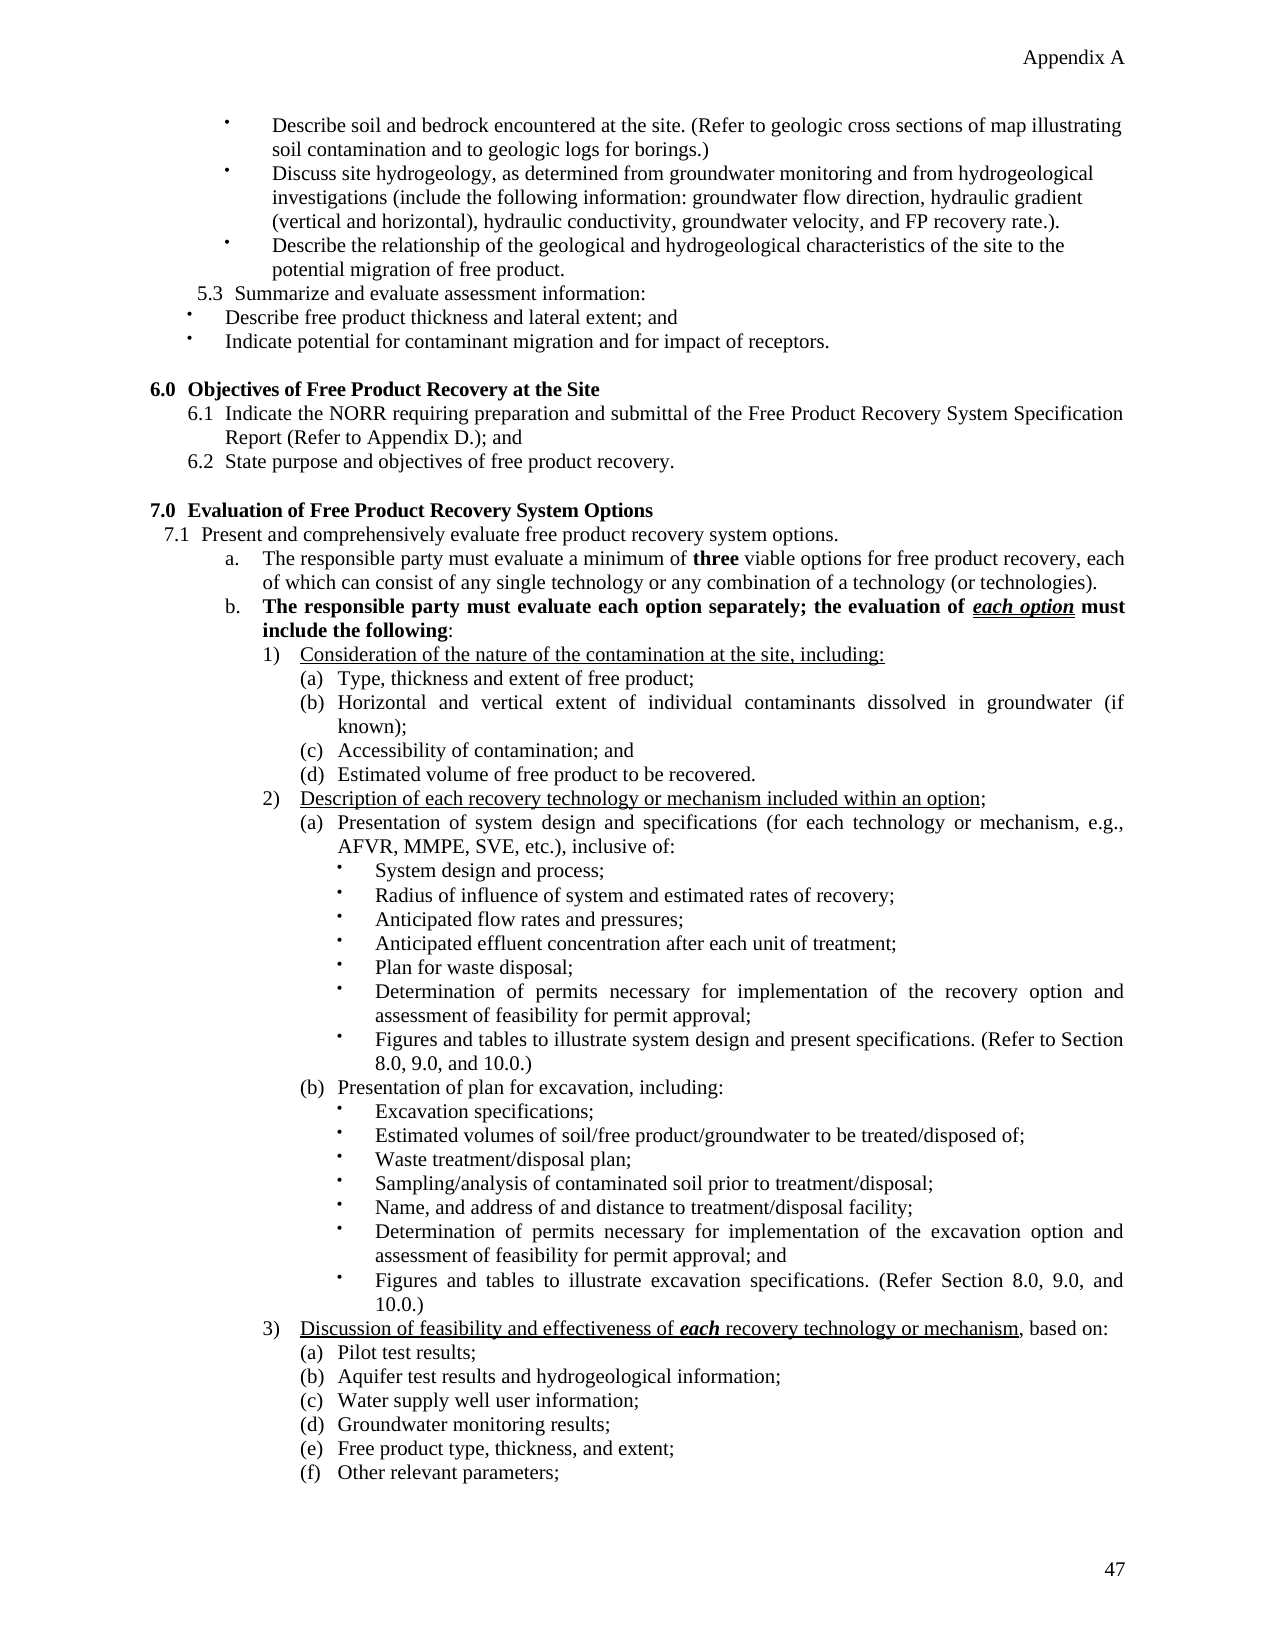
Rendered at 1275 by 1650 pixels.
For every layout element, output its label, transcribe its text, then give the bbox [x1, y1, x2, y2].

list Accessibility of contamination; and [300, 738, 1125, 762]
subtitle Objectives of Free Product Recovery at the Site [150, 377, 1125, 401]
list Pilot test results; [300, 1340, 1125, 1364]
list Describe free product thickness and lateral extent; and [187, 305, 1125, 329]
list Sampling/analysis of contaminated soil prior to treatment/disposal; [337, 1171, 1125, 1195]
list Estimated volumes of soil/free product/groundwater to be treated/disposed of; [337, 1123, 1125, 1147]
list Discuss site hydrogeology, as determined from groundwater monitoring and from hydrogeological investigations (include the following information: groundwater flow direction, hydraulic gradient (vertical and horizontal), hydraulic conductivity, groundwater velocity, and FP recovery rate.). [225, 161, 1125, 233]
list Aquifer test results and hydrogeological information; [300, 1364, 1125, 1388]
list Type, thickness and extent of free product; [300, 666, 1125, 690]
list Groundwater monitoring results; [300, 1412, 1125, 1436]
list Determination of permits necessary for implementation of the recovery option and assessment of feasibility for permit approval; [337, 979, 1125, 1027]
list The responsible party must evaluate each option separately; the evaluation of each option must include the following: [225, 594, 1125, 642]
list Anticipated effluent concentration after each unit of treatment; [337, 931, 1125, 955]
subtitle Evaluation of Free Product Recovery System Options [150, 497, 1125, 522]
list Description of each recovery technology or mechanism included within an option; [262, 786, 1125, 810]
list Determination of permits necessary for implementation of the excavation option and assessment of feasibility for permit approval; and [337, 1219, 1125, 1267]
list Summarize and evaluate assessment information: [197, 281, 1125, 305]
list Horizontal and vertical extent of individual contaminants dissolved in groundwater (if known); [300, 690, 1125, 738]
list Excavation specifications; [337, 1099, 1125, 1123]
list Water supply well user information; [300, 1388, 1125, 1412]
list Consideration of the nature of the contamination at the site, including: [262, 642, 1125, 666]
list Indicate potential for contaminant migration and for impact of receptors. [187, 329, 1125, 353]
list Other relevant parameters; [300, 1460, 1125, 1484]
list Discussion of feasibility and effectiveness of each recovery technology or mechanism, based on: [262, 1316, 1125, 1340]
list Figures and tables to illustrate excavation specifications. (Refer Section 8.0, 9.0, and 10.0.) [337, 1267, 1125, 1316]
list Anticipated flow rates and pressures; [337, 907, 1125, 931]
list Estimated volume of free product to be recovered. [300, 762, 1125, 786]
list Free product type, thickness, and extent; [300, 1436, 1125, 1460]
list The responsible party must evaluate a minimum of three viable options for free product recovery, each of which can consist of any single technology or any combination of a technology (or technologies). [225, 546, 1125, 594]
list Present and comprehensively evaluate free product recovery system options. [163, 522, 1125, 546]
list Describe the relationship of the geological and hydrogeological characteristics of the site to the potential migration of free product. [225, 233, 1125, 281]
list Waste treatment/disposal plan; [337, 1147, 1125, 1171]
text 6.2 State purpose and objectives of free product recovery. [187, 449, 1125, 473]
list Radius of influence of system and estimated rates of recovery; [337, 882, 1125, 907]
list Name, and address of and distance to treatment/disposal facility; [337, 1195, 1125, 1219]
text 6.1 Indicate the NORR requiring preparation and submittal of the Free Product Recovery System Specification Report (Refer to Appendix D.); and [187, 401, 1125, 449]
list Describe soil and bedrock encountered at the site. (Refer to geologic cross sections of map illustrating soil contamination and to geologic logs for borings.) [225, 112, 1125, 161]
list Presentation of plan for excavation, including: [300, 1075, 1125, 1099]
list System design and process; [337, 858, 1125, 882]
list Plan for waste disposal; [337, 955, 1125, 979]
list Presentation of system design and specifications (for each technology or mechanism, e.g., AFVR, MMPE, SVE, etc.), inclusive of: [300, 810, 1125, 858]
list Figures and tables to illustrate system design and present specifications. (Refer to Section 8.0, 9.0, and 10.0.) [337, 1027, 1125, 1075]
